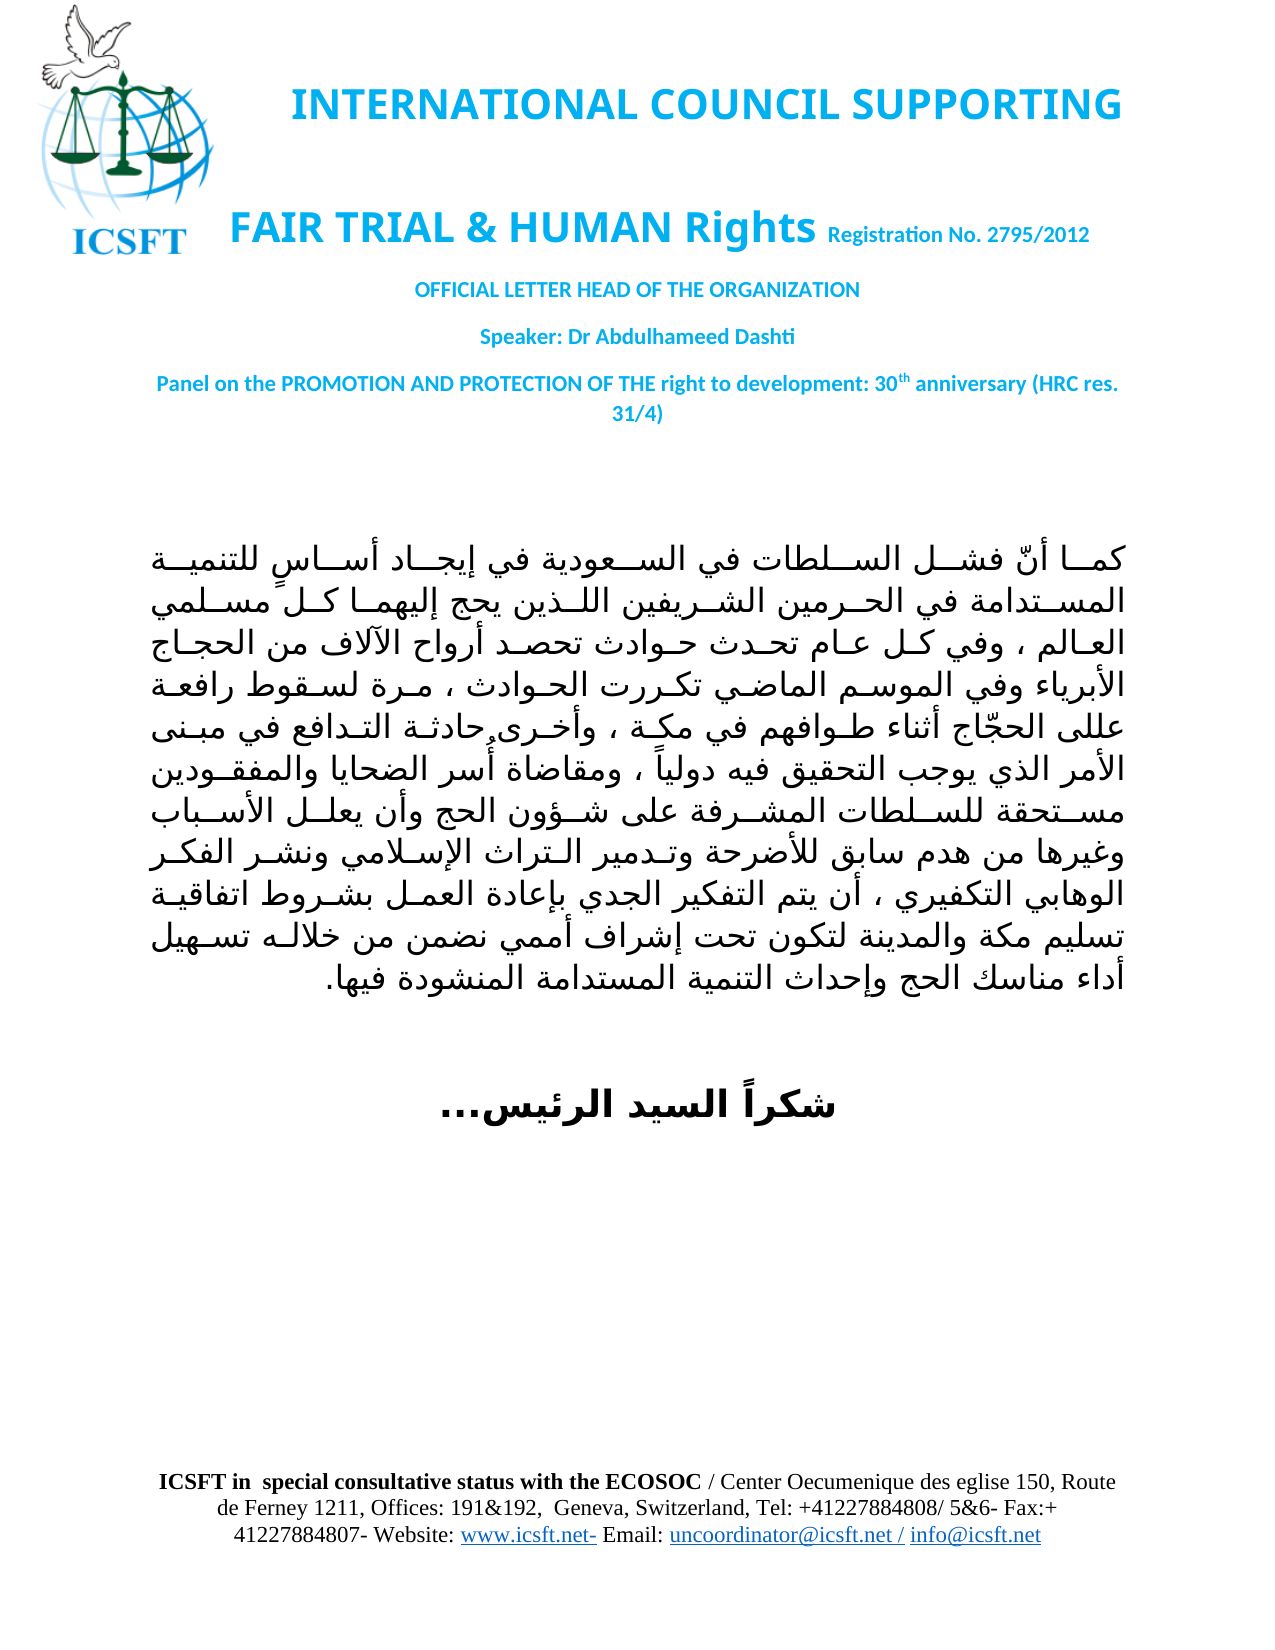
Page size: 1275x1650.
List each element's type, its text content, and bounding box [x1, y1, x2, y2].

text شكراً السيد الرئيس... [150, 1083, 1126, 1126]
text كما أنّ فشل السلطات في السعودية في إيجاد أساسٍ للتنمية المستدامة في الحرمين الشريفين اللذين يحج إليهما كل مسلمي العالم ، وفي كل عام تحدث حوادث تحصد أرواح الآلاف من الحجاج الأبرياء وفي الموسم الماضي تكررت الحوادث ، مرة لسقوط رافعة عللى الحجّاج أثناء طوافهم في مكة ، وأخرى حادثة التدافع في مبنى الأمر الذي يوجب التحقيق فيه دولياً ، ومقاضاة أُسر الضحايا والمفقودين مستحقة للسلطات المشرفة على شؤون الحج وأن يعلل الأسباب وغيرها من هدم سابق للأضرحة وتدمير التراث الإسلامي ونشر الفكر الوهابي التكفيري ، أن يتم التفكير الجدي بإعادة العمل بشروط اتفاقية تسليم مكة والمدينة لتكون تحت إشراف أممي نضمن من خلاله تسهيل أداء مناسك الحج وإحداث التنمية المستدامة المنشودة فيها. [150, 540, 1126, 997]
picture [36, 4, 214, 255]
